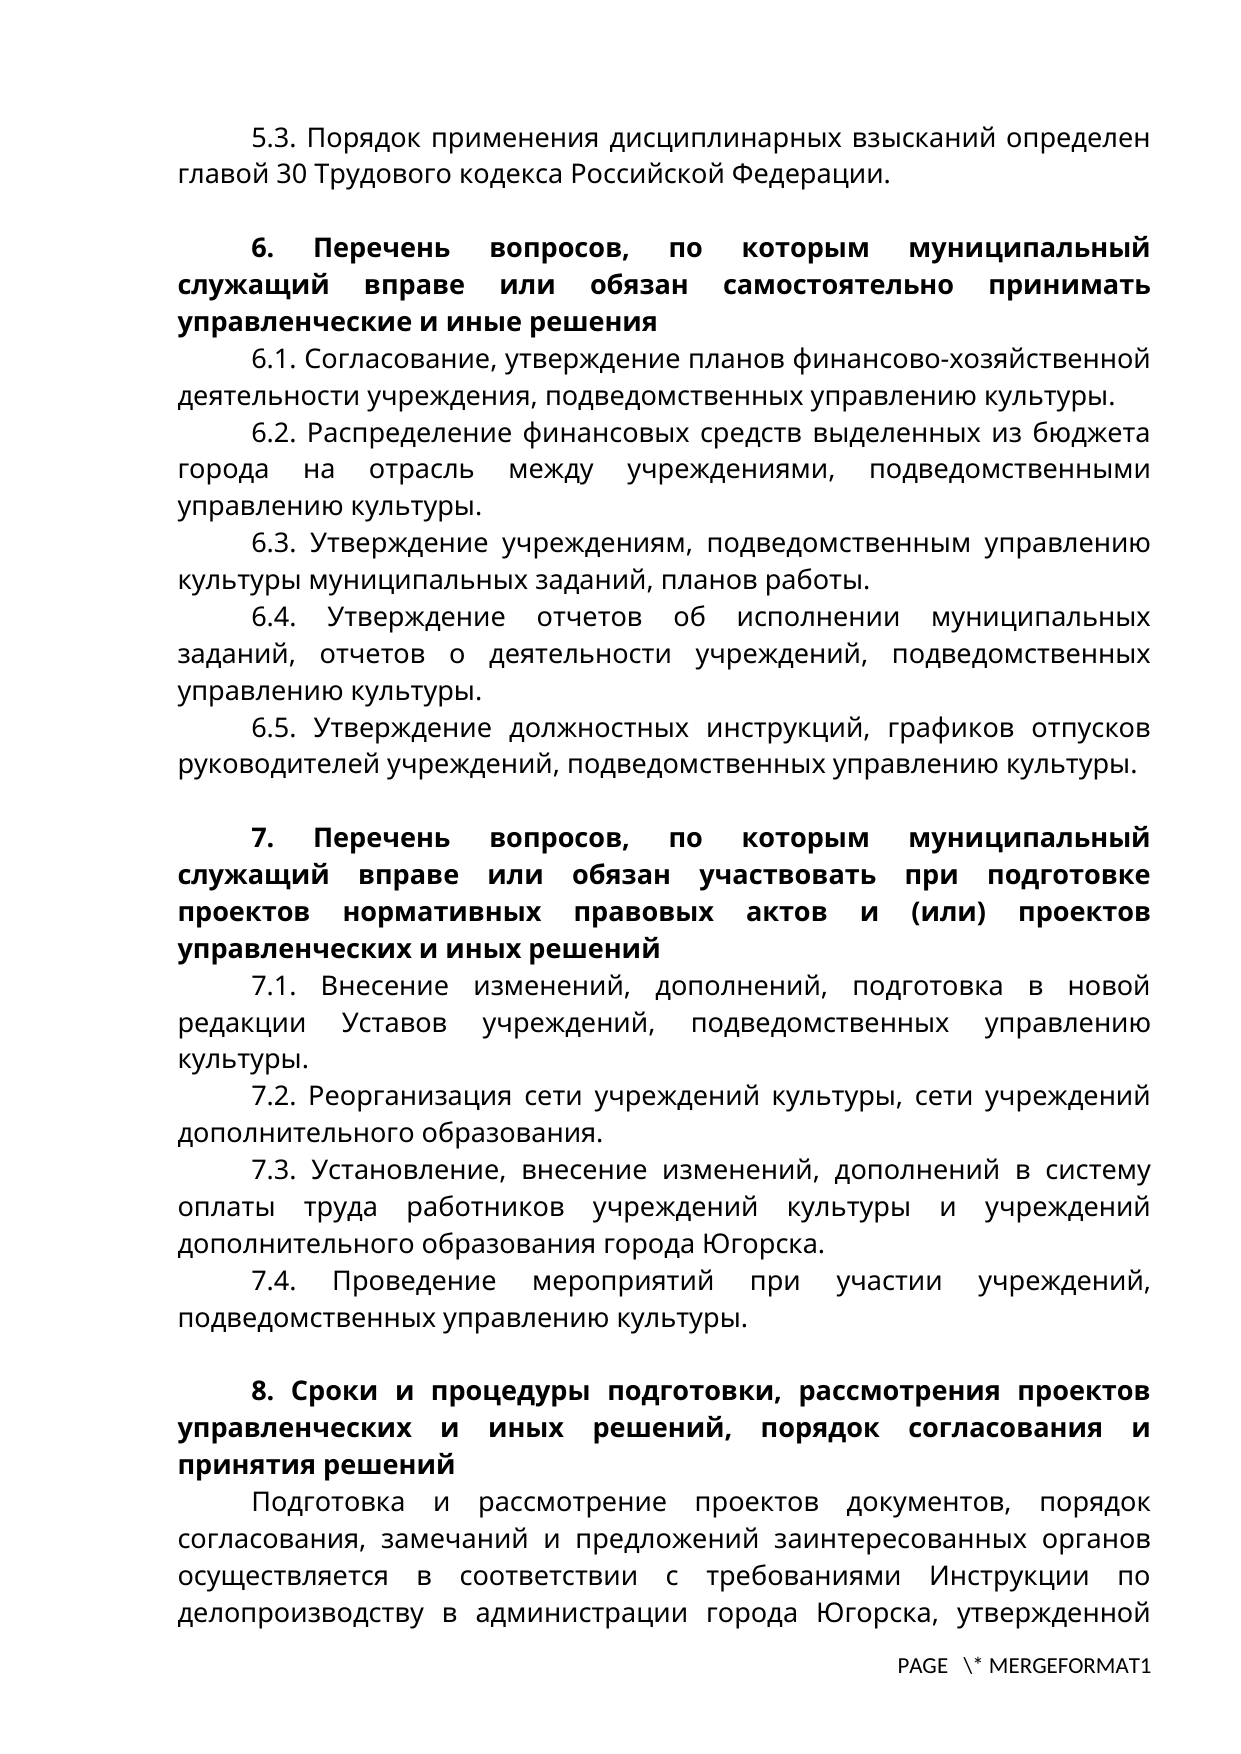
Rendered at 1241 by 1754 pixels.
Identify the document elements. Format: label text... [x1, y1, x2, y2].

text 6.4. Утверждение отчетов об исполнении муниципальных заданий, отчетов о деятельности учреждений, подведомственных управлению культуры. [177, 597, 1152, 708]
text 7.2. Реорганизация сети учреждений культуры, сети учреждений дополнительного образования. [177, 1077, 1152, 1151]
text 7.1. Внесение изменений, дополнений, подготовка в новой редакции Уставов учреждений, подведомственных управлению культуры. [177, 966, 1152, 1077]
text 5.3. Порядок применения дисциплинарных взысканий определен главой 30 Трудового кодекса Российской Федерации. [177, 118, 1152, 192]
text 8. Сроки и процедуры подготовки, рассмотрения проектов управленческих и иных решений, порядок согласования и принятия решений [177, 1372, 1152, 1482]
text 7. Перечень вопросов, по которым муниципальный служащий вправе или обязан участвовать при подготовке проектов нормативных правовых актов и (или) проектов управленческих и иных решений [177, 819, 1152, 966]
text 6.5. Утверждение должностных инструкций, графиков отпусков руководителей учреждений, подведомственных управлению культуры. [177, 708, 1152, 782]
text 6. Перечень вопросов, по которым муниципальный служащий вправе или обязан самостоятельно принимать управленческие и иные решения [177, 229, 1152, 339]
text 7.3. Установление, внесение изменений, дополнений в систему оплаты труда работников учреждений культуры и учреждений дополнительного образования города Югорска. [177, 1151, 1152, 1261]
text 6.1. Согласование, утверждение планов финансово-хозяйственной деятельности учреждения, подведомственных управлению культуры. [177, 339, 1152, 413]
text 6.2. Распределение финансовых средств выделенных из бюджета города на отрасль между учреждениями, подведомственными управлению культуры. [177, 413, 1152, 524]
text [177, 1482, 1152, 1630]
text 6.3. Утверждение учреждениям, подведомственным управлению культуры муниципальных заданий, планов работы. [177, 524, 1152, 597]
text 7.4. Проведение мероприятий при участии учреждений, подведомственных управлению культуры. [177, 1261, 1152, 1335]
